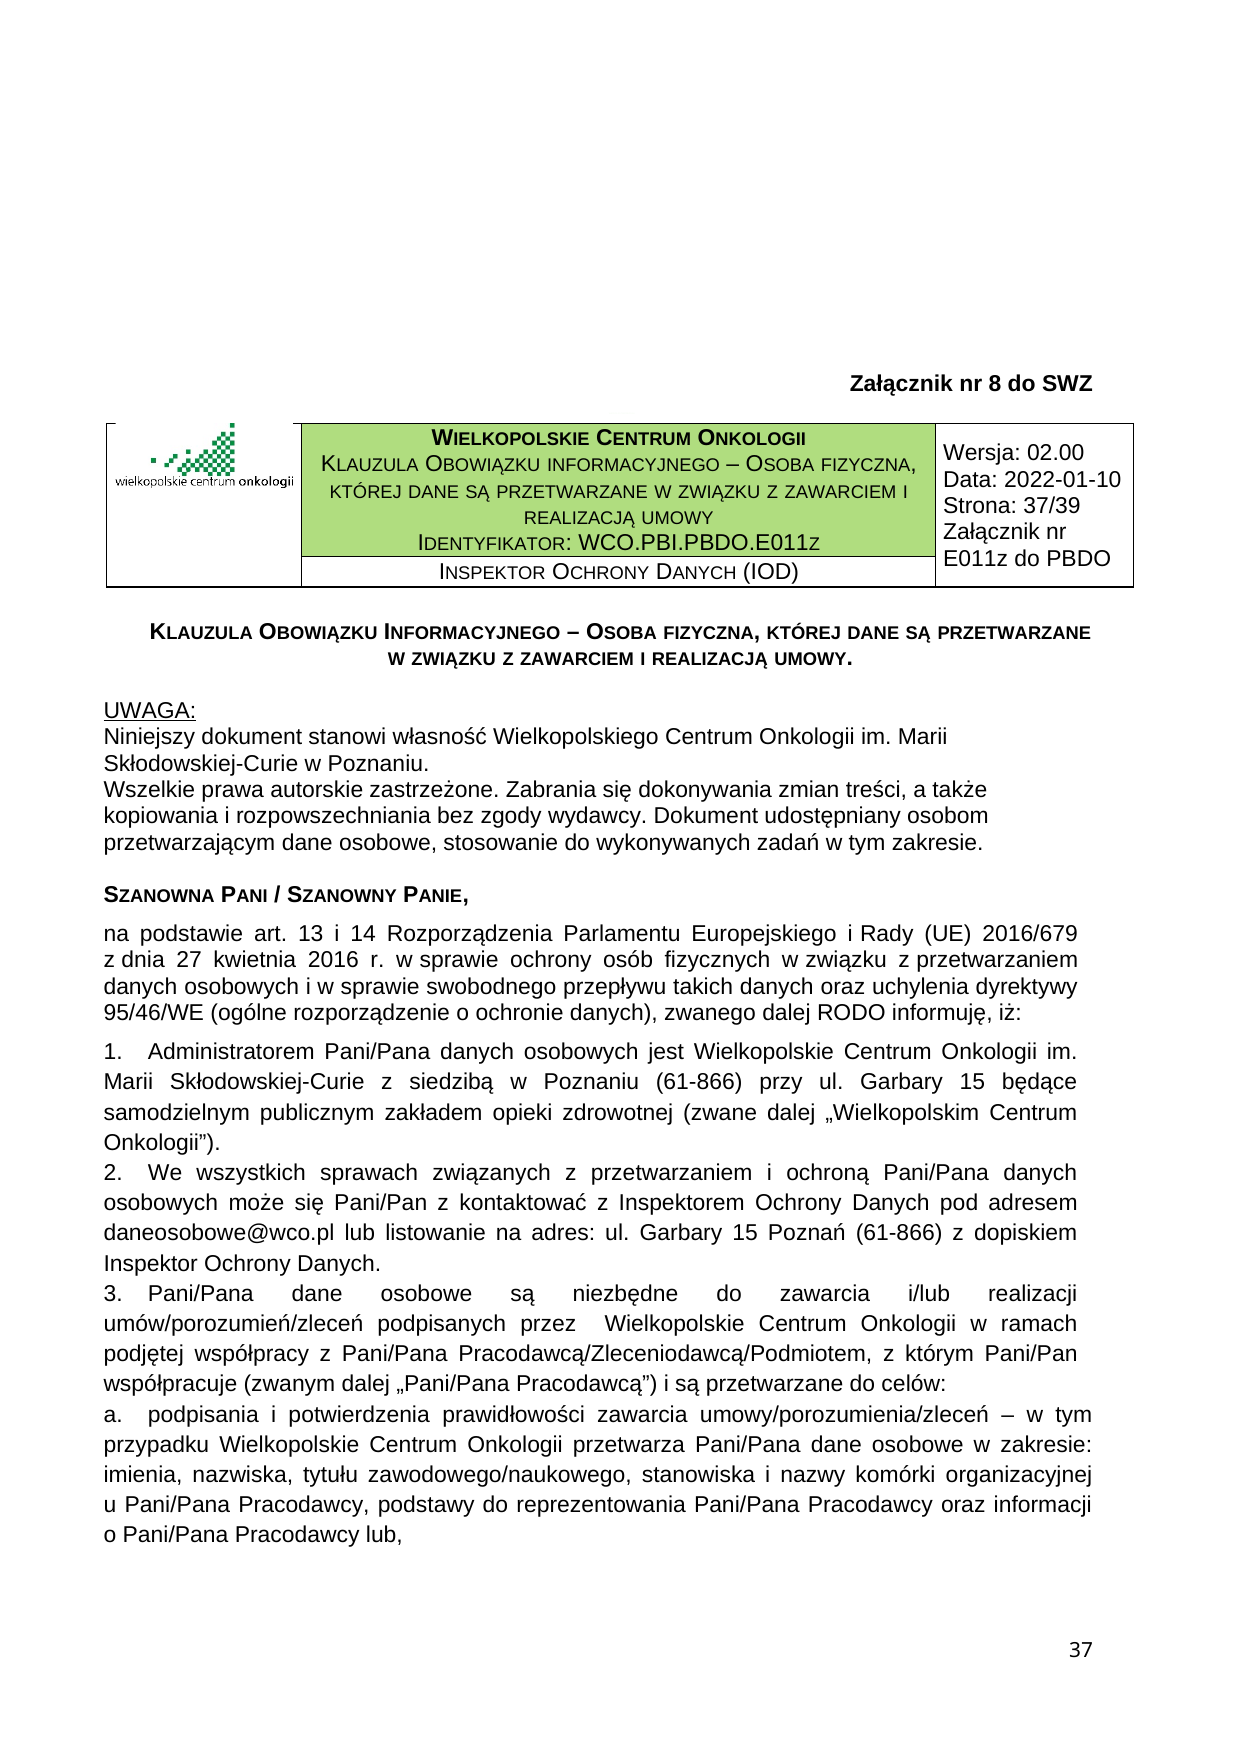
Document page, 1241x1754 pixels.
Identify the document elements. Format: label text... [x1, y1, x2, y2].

text Szanowna Pani / Szanowny Panie, [103, 881, 1093, 908]
list Administratorem Pani/Pana danych osobowych jest Wielkopolskie Centrum Onkologii im. Marii Skłodowskiej-Curie z siedzibą w Poznaniu (61-866) przy ul. Garbary 15 będące samodzielnym publicznym zakładem opieki zdrowotnej (zwane dalej „Wielkopolskim Centrum Onkologii”). [103, 1038, 1078, 1155]
text Klauzula Obowiązku Informacyjnego – Osoba fizyczna, której dane są przetwarzane w związku z zawarciem i realizacją umowy. [148, 618, 1093, 670]
table_header Wersja: 02.00 Data: 2022-01-10 Strona: 36/37 Załącznik nr E011z do PBDO [936, 424, 1133, 586]
list We wszystkich sprawach związanych z przetwarzaniem i ochroną Pani/Pana danych osobowych może się Pani/Pan z kontaktować z Inspektorem Ochrony Danych pod adresem daneosobowe@wco.pl lub listowanie na adres: ul. Garbary 15 Poznań (61-866) z dopiskiem Inspektor Ochrony Danych. [103, 1159, 1078, 1276]
table_cell Inspektor Ochrony Danych (IOD) [302, 557, 935, 586]
text na podstawie art. 13 i 14 Rozporządzenia Parlamentu Europejskiego i Rady (UE) 2016/679 z dnia 27 kwietnia 2016 r. w sprawie ochrony osób fizycznych w związku z przetwarzaniem danych osobowych i w sprawie swobodnego przepływu takich danych oraz uchylenia dyrektywy 95/46/WE (ogólne rozporządzenie o ochronie danych), zwanego dalej RODO informuję, iż: [103, 920, 1078, 1026]
text Załącznik nr 8 do SWZ [148, 370, 1093, 396]
text UWAGA: [103, 697, 1093, 723]
picture [115, 423, 293, 488]
table_header Wielkopolskie Centrum Onkologii Klauzula Obowiązku informacyjnego – Osoba fizyczna, której dane są przetwarzane w związku z zawarciem i realizacją umowy Identyfikator: WCO.PBI.PBDO.E011z [302, 424, 935, 556]
list Pani/Pana dane osobowe są niezbędne do zawarcia i/lub realizacji umów/porozumień/zleceń podpisanych przez Wielkopolskie Centrum Onkologii w ramach podjętej współpracy z Pani/Pana Pracodawcą/Zleceniodawcą/Podmiotem, z którym Pani/Pan współpracuje (zwanym dalej „Pani/Pana Pracodawcą”) i są przetwarzane do celów: [103, 1280, 1078, 1397]
table_header [107, 424, 301, 586]
list podpisania i potwierdzenia prawidłowości zawarcia umowy/porozumienia/zleceń – w tym przypadku Wielkopolskie Centrum Onkologii przetwarza Pani/Pana dane osobowe w zakresie: imienia, nazwiska, tytułu zawodowego/naukowego, stanowiska i nazwy komórki organizacyjnej u Pani/Pana Pracodawcy, podstawy do reprezentowania Pani/Pana Pracodawcy oraz informacji o Pani/Pana Pracodawcy lub, [103, 1401, 1093, 1548]
text Niniejszy dokument stanowi własność Wielkopolskiego Centrum Onkologii im. Marii Skłodowskiej-Curie w Poznaniu. Wszelkie prawa autorskie zastrzeżone. Zabrania się dokonywania zmian treści, a także kopiowania i rozpowszechniania bez zgody wydawcy. Dokument udostępniany osobom przetwarzającym dane osobowe, stosowanie do wykonywanych zadań w tym zakresie. [103, 723, 1093, 855]
